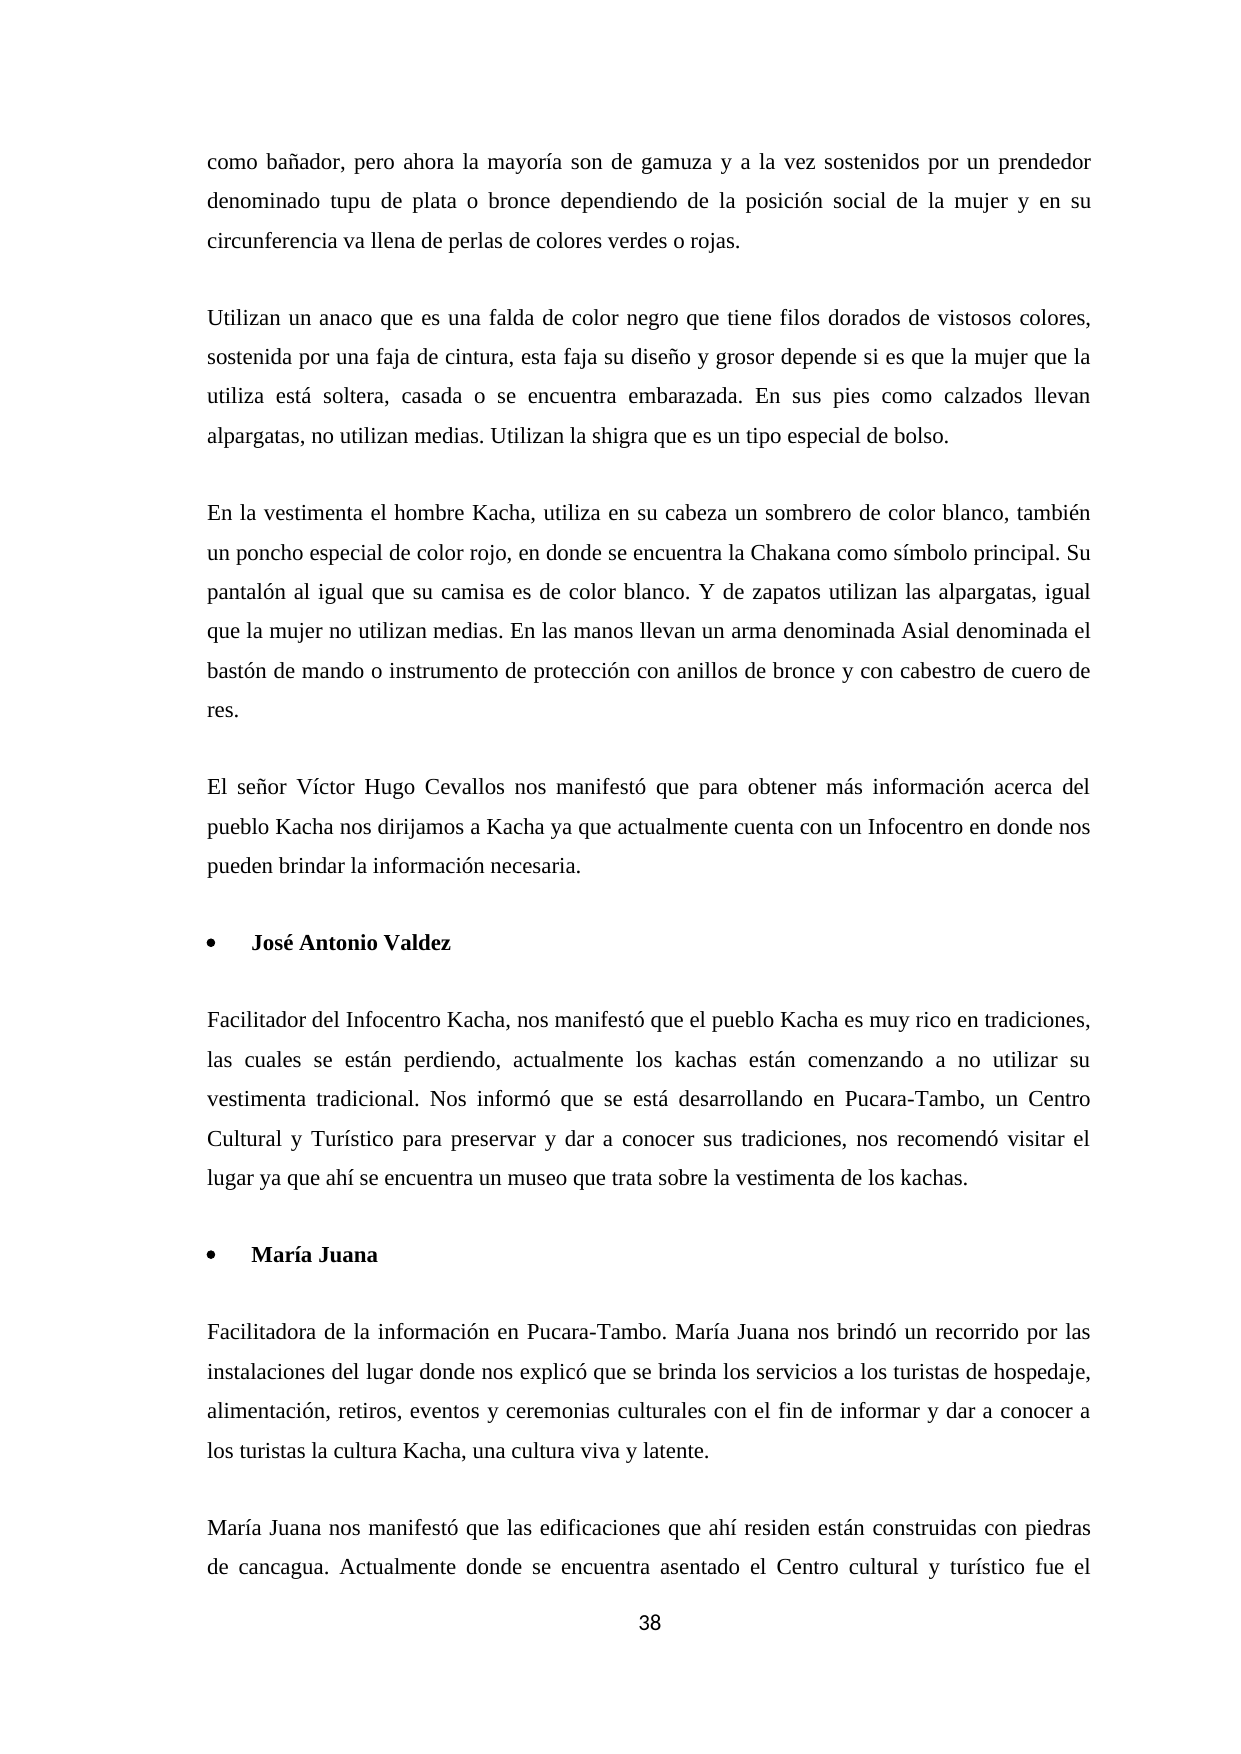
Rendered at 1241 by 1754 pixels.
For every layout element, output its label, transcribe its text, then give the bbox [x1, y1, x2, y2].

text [207, 148, 1092, 253]
list José Antonio Valdez [207, 929, 1092, 956]
text En la vestimenta el hombre Kacha, utiliza en su cabeza un sombrero de color blanco, también un poncho especial de color rojo, en donde se encuentra la Chakana como símbolo principal. Su pantalón al igual que su camisa es de color blanco. Y de zapatos utilizan las alpargatas, igual que la mujer no utilizan medias. En las manos llevan un arma denominada Asial denominada el bastón de mando o instrumento de protección con anillos de bronce y con cabestro de cuero de res. [207, 499, 1092, 723]
text Utilizan un anaco que es una falda de color negro que tiene filos dorados de vistosos colores, sostenida por una faja de cintura, esta faja su diseño y grosor depende si es que la mujer que la utiliza está soltera, casada o se encuentra embarazada. En sus pies como calzados llevan alpargatas, no utilizan medias. Utilizan la shigra que es un tipo especial de bolso. [207, 304, 1092, 448]
text Facilitadora de la información en Pucara-Tambo. María Juana nos brindó un recorrido por las instalaciones del lugar donde nos explicó que se brinda los servicios a los turistas de hospedaje, alimentación, retiros, eventos y ceremonias culturales con el fin de informar y dar a conocer a los turistas la cultura Kacha, una cultura viva y latente. [207, 1318, 1092, 1463]
text El señor Víctor Hugo Cevallos nos manifestó que para obtener más información acerca del pueblo Kacha nos dirijamos a Kacha ya que actualmente cuenta con un Infocentro en donde nos pueden brindar la información necesaria. [207, 773, 1092, 879]
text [207, 1514, 1092, 1579]
list María Juana [207, 1241, 1092, 1268]
text Facilitador del Infocentro Kacha, nos manifestó que el pueblo Kacha es muy rico en tradiciones, las cuales se están perdiendo, actualmente los kachas están comenzando a no utilizar su vestimenta tradicional. Nos informó que se está desarrollando en Pucara-Tambo, un Centro Cultural y Turístico para preservar y dar a conocer sus tradiciones, nos recomendó visitar el lugar ya que ahí se encuentra un museo que trata sobre la vestimenta de los kachas. [207, 1006, 1092, 1191]
